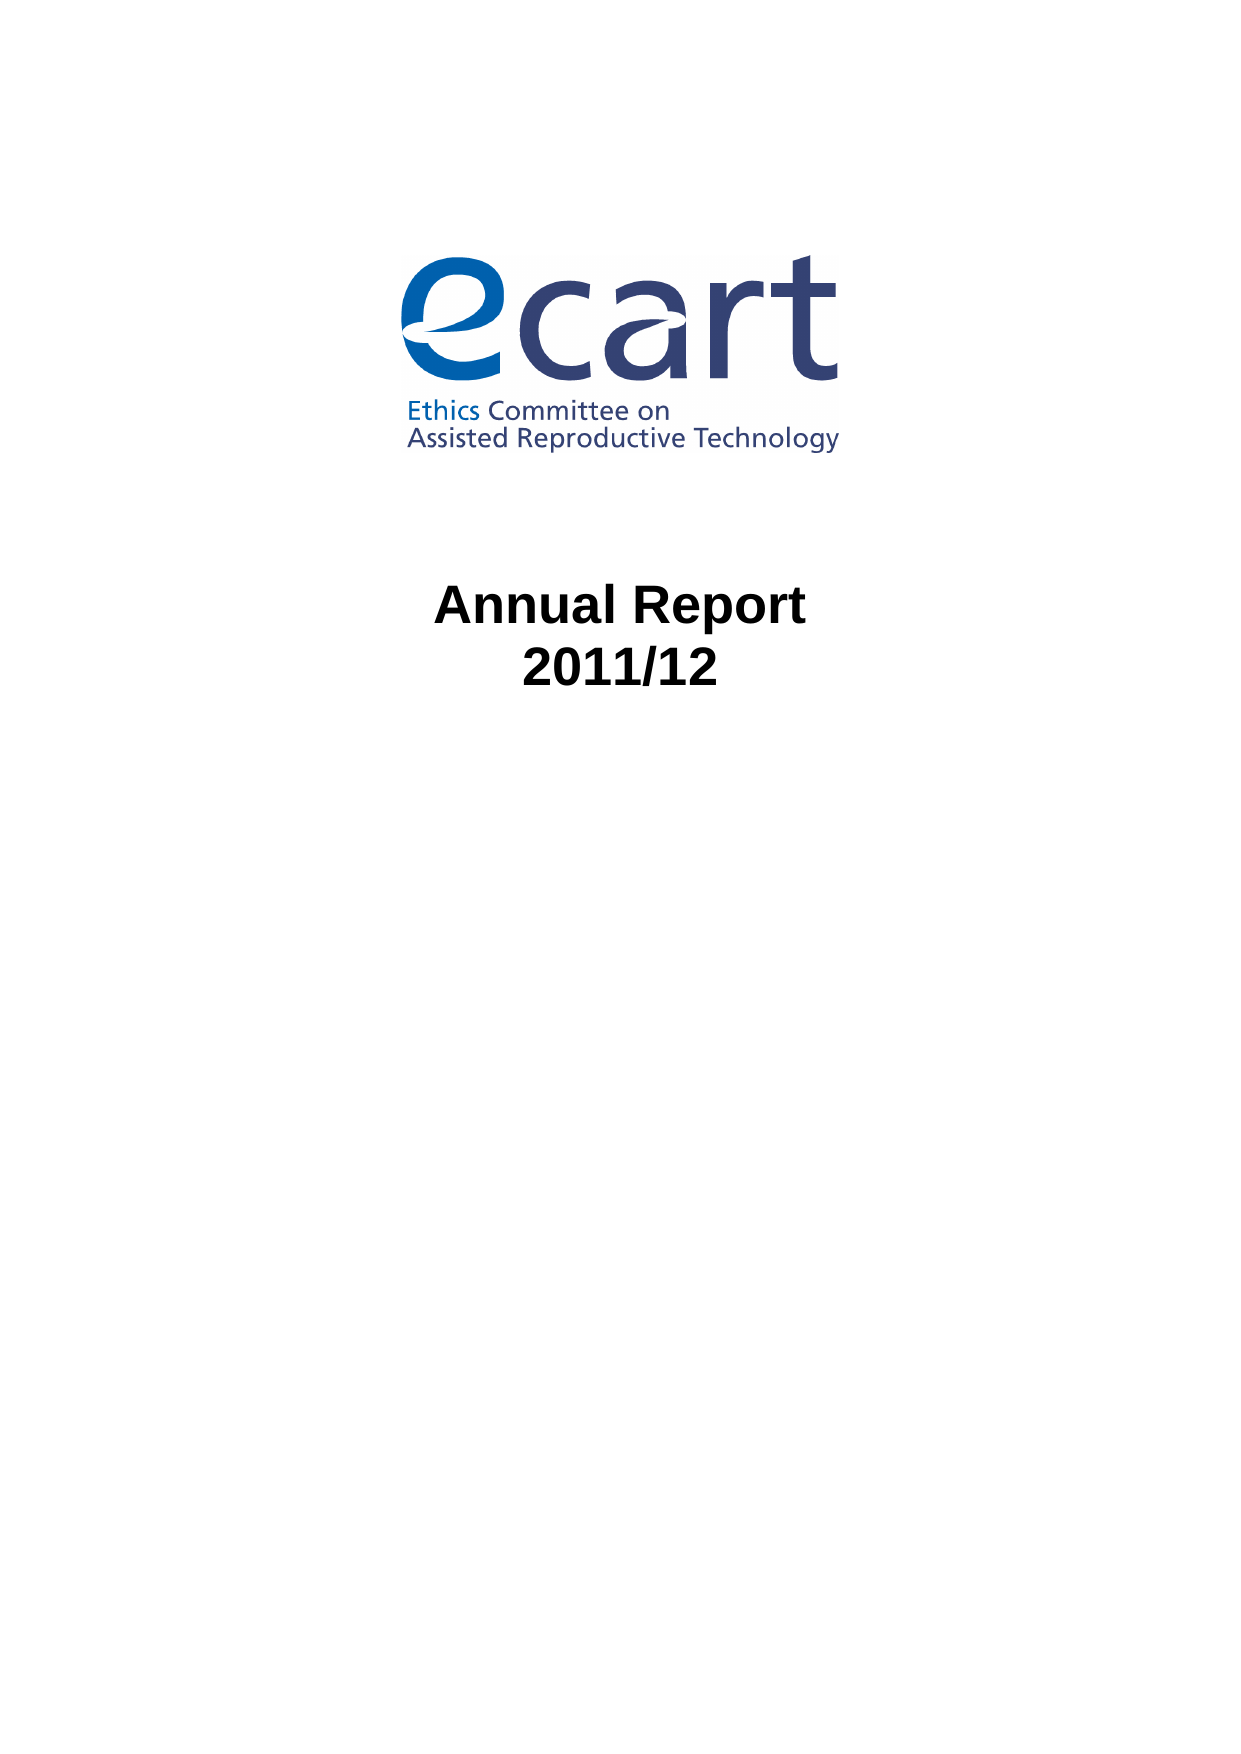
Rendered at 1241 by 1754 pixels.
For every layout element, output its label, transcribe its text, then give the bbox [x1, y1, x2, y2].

picture [401, 255, 839, 453]
text 2011/12 [150, 635, 1090, 697]
text Annual Report [150, 573, 1090, 635]
